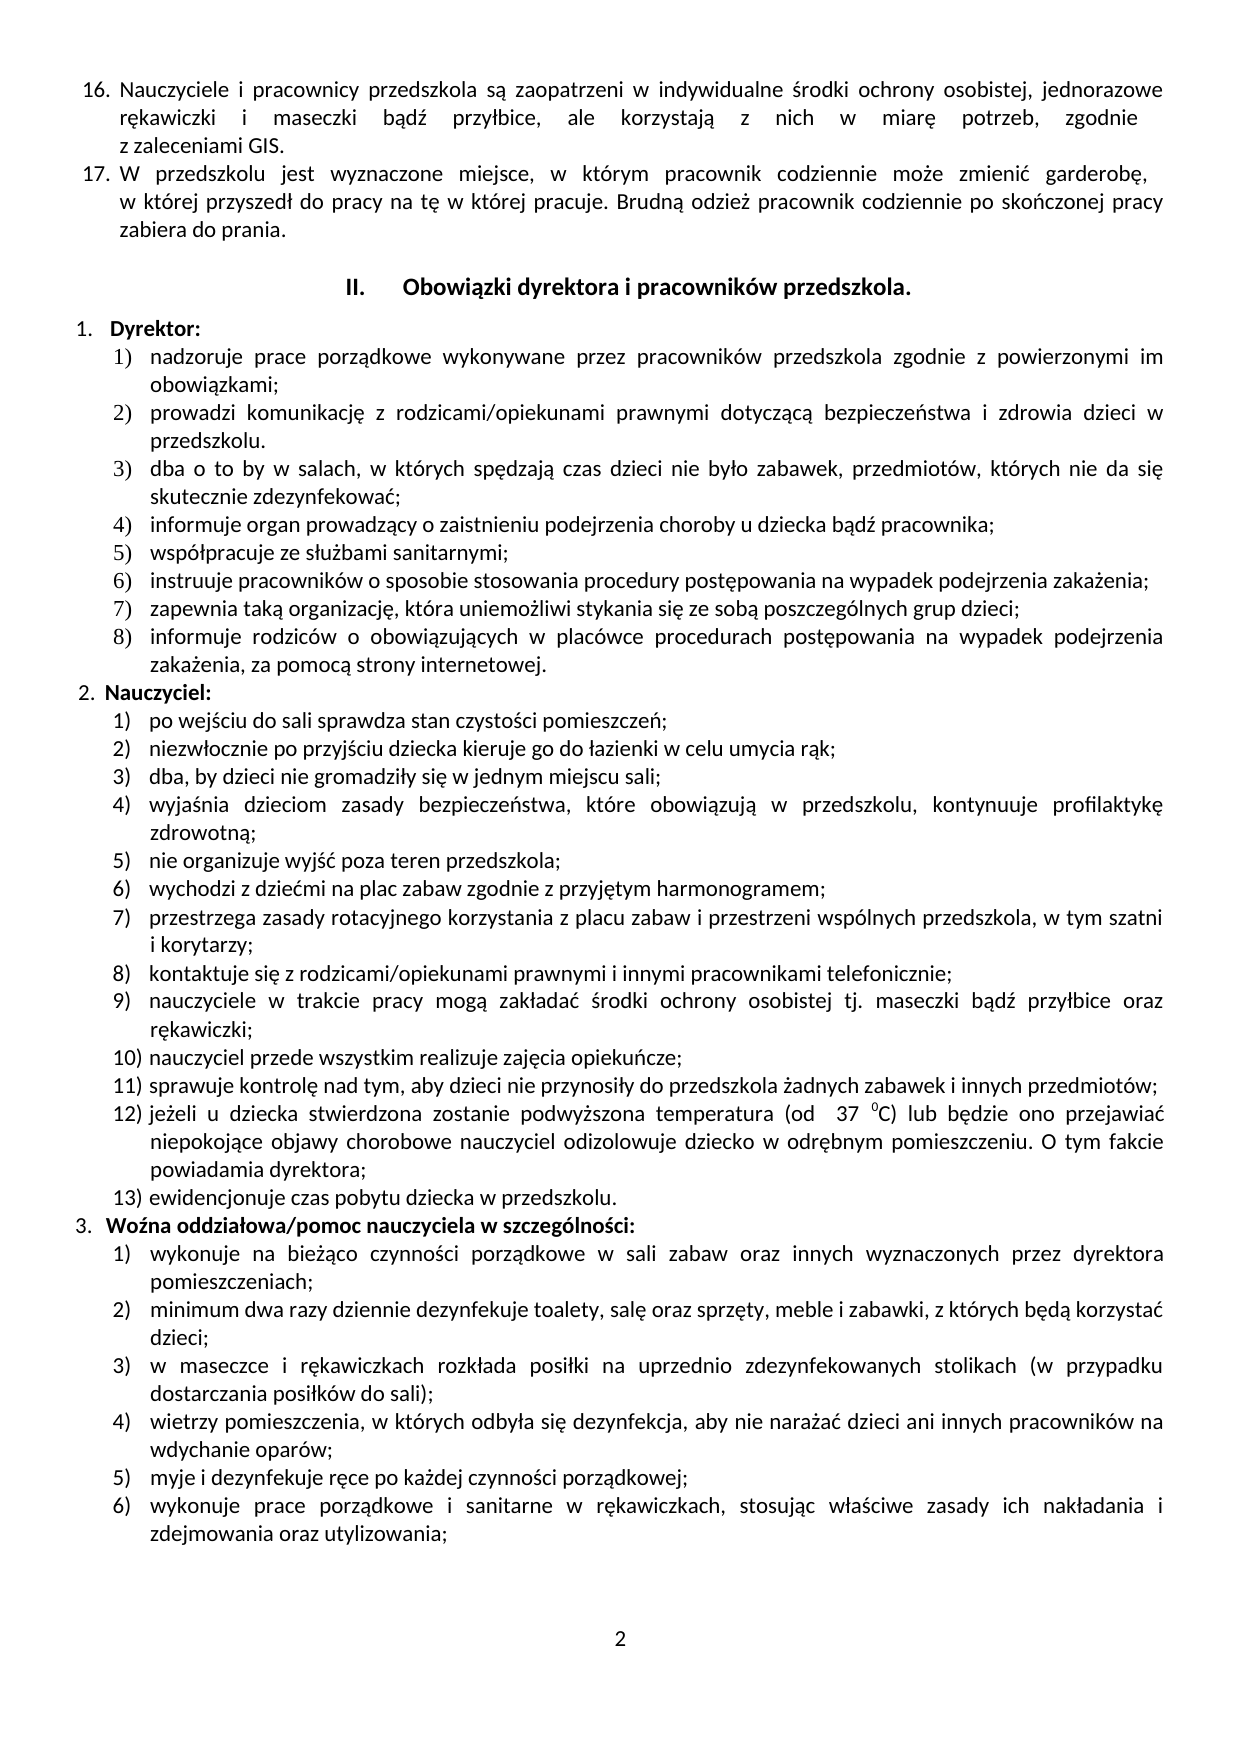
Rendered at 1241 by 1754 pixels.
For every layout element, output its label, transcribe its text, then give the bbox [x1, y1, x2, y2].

list myje i dezynfekuje ręce po każdej czynności porządkowej; [112, 1463, 1165, 1491]
list instruuje pracowników o sposobie stosowania procedury postępowania na wypadek podejrzenia zakażenia; [113, 566, 1165, 594]
list zapewnia taką organizację, która uniemożliwi stykania się ze sobą poszczególnych grup dzieci; [113, 594, 1165, 622]
list jeżeli u dziecka stwierdzona zostanie podwyższona temperatura (od 37 0C) lub będzie ono przejawiać niepokojące objawy chorobowe nauczyciel odizolowuje dziecko w odrębnym pomieszczeniu. O tym fakcie powiadamia dyrektora; [112, 1099, 1165, 1183]
list Dyrektor: [75, 314, 1165, 342]
list minimum dwa razy dziennie dezynfekuje toalety, salę oraz sprzęty, meble i zabawki, z których będą korzystać dzieci; [112, 1295, 1165, 1351]
list niezwłocznie po przyjściu dziecka kieruje go do łazienki w celu umycia rąk; [112, 734, 1165, 762]
list współpracuje ze służbami sanitarnymi; [113, 538, 1165, 566]
list przestrzega zasady rotacyjnego korzystania z placu zabaw i przestrzeni wspólnych przedszkola, w tym szatni i korytarzy; [112, 903, 1165, 959]
list Nauczyciel: [78, 678, 1165, 706]
list nadzoruje prace porządkowe wykonywane przez pracowników przedszkola zgodnie z powierzonymi im obowiązkami; [113, 342, 1165, 398]
list wykonuje na bieżąco czynności porządkowe w sali zabaw oraz innych wyznaczonych przez dyrektora pomieszczeniach; [112, 1239, 1165, 1295]
list wychodzi z dziećmi na plac zabaw zgodnie z przyjętym harmonogramem; [112, 874, 1165, 903]
list informuje organ prowadzący o zaistnieniu podejrzenia choroby u dziecka bądź pracownika; [113, 510, 1165, 538]
list kontaktuje się z rodzicami/opiekunami prawnymi i innymi pracownikami telefonicznie; [112, 959, 1165, 987]
list sprawuje kontrolę nad tym, aby dzieci nie przynosiły do przedszkola żadnych zabawek i innych przedmiotów; [112, 1071, 1165, 1099]
list w maseczce i rękawiczkach rozkłada posiłki na uprzednio zdezynfekowanych stolikach (w przypadku dostarczania posiłków do sali); [112, 1351, 1165, 1407]
list informuje rodziców o obowiązujących w placówce procedurach postępowania na wypadek podejrzenia zakażenia, za pomocą strony internetowej. [113, 622, 1165, 678]
list dba, by dzieci nie gromadziły się w jednym miejscu sali; [112, 762, 1165, 791]
list W przedszkolu jest wyznaczone miejsce, w którym pracownik codziennie może zmienić garderobę, w której przyszedł do pracy na tę w której pracuje. Brudną odzież pracownik codziennie po skończonej pracy zabiera do prania. [82, 159, 1165, 243]
list Obowiązki dyrektora i pracowników przedszkola. [112, 271, 1165, 302]
list wietrzy pomieszczenia, w których odbyła się dezynfekcja, aby nie narażać dzieci ani innych pracowników na wdychanie oparów; [112, 1407, 1165, 1463]
list nie organizuje wyjść poza teren przedszkola; [112, 847, 1165, 874]
list ewidencjonuje czas pobytu dziecka w przedszkolu. [112, 1183, 1165, 1211]
list wyjaśnia dzieciom zasady bezpieczeństwa, które obowiązują w przedszkolu, kontynuuje profilaktykę zdrowotną; [112, 791, 1165, 847]
list nauczyciele w trakcie pracy mogą zakładać środki ochrony osobistej tj. maseczki bądź przyłbice oraz rękawiczki; [112, 987, 1165, 1043]
list Nauczyciele i pracownicy przedszkola są zaopatrzeni w indywidualne środki ochrony osobistej, jednorazowe rękawiczki i maseczki bądź przyłbice, ale korzystają z nich w miarę potrzeb, zgodnie z zaleceniami GIS. [82, 75, 1165, 159]
list po wejściu do sali sprawdza stan czystości pomieszczeń; [112, 706, 1165, 734]
list nauczyciel przede wszystkim realizuje zajęcia opiekuńcze; [112, 1043, 1165, 1071]
list prowadzi komunikację z rodzicami/opiekunami prawnymi dotyczącą bezpieczeństwa i zdrowia dzieci w przedszkolu. [113, 398, 1165, 454]
list dba o to by w salach, w których spędzają czas dzieci nie było zabawek, przedmiotów, których nie da się skutecznie zdezynfekować; [113, 454, 1165, 510]
list wykonuje prace porządkowe i sanitarne w rękawiczkach, stosując właściwe zasady ich nakładania i zdejmowania oraz utylizowania; [112, 1491, 1165, 1547]
list Woźna oddziałowa/pomoc nauczyciela w szczególności: [75, 1211, 1165, 1239]
